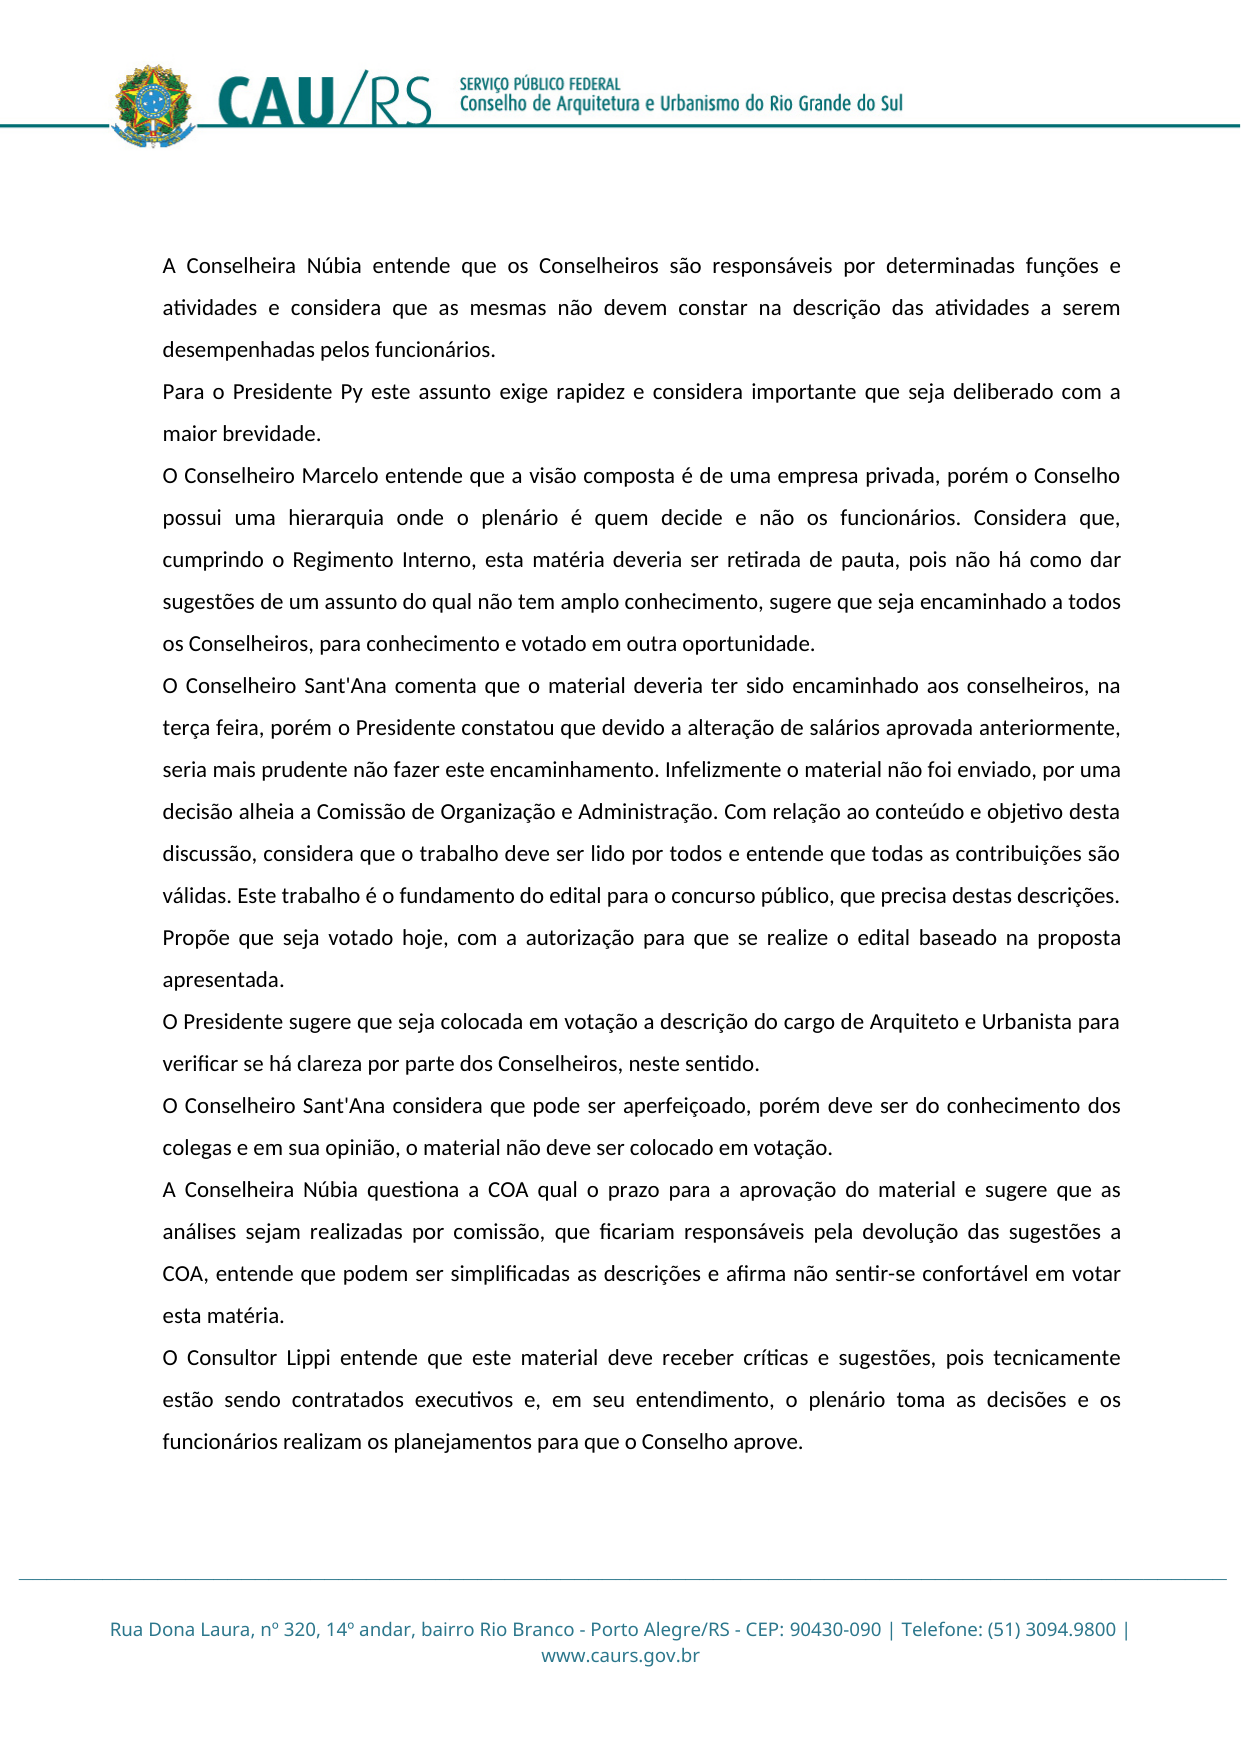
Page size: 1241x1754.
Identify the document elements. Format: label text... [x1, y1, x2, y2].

text O Conselheiro Sant'Ana comenta que o material deveria ter sido encaminhado aos conselheiros, na terça feira, porém o Presidente constatou que devido a alteração de salários aprovada anteriormente, seria mais prudente não fazer este encaminhamento. Infelizmente o material não foi enviado, por uma decisão alheia a Comissão de Organização e Administração. Com relação ao conteúdo e objetivo desta discussão, considera que o trabalho deve ser lido por todos e entende que todas as contribuições são válidas. Este trabalho é o fundamento do edital para o concurso público, que precisa destas descrições. Propõe que seja votado hoje, com a autorização para que se realize o edital baseado na proposta apresentada. [162, 671, 1123, 993]
picture [0, 0, 1241, 159]
text A Conselheira Núbia entende que os Conselheiros são responsáveis por determinadas funções e atividades e considera que as mesmas não devem constar na descrição das atividades a serem desempenhadas pelos funcionários. [162, 252, 1123, 363]
text O Presidente sugere que seja colocada em votação a descrição do cargo de Arquiteto e Urbanista para verificar se há clareza por parte dos Conselheiros, neste sentido. [162, 1007, 1123, 1077]
text A Conselheira Núbia questiona a COA qual o prazo para a aprovação do material e sugere que as análises sejam realizadas por comissão, que ficariam responsáveis pela devolução das sugestões a COA, entende que podem ser simplificadas as descrições e afirma não sentir-se confortável em votar esta matéria. [162, 1175, 1123, 1329]
text O Consultor Lippi entende que este material deve receber críticas e sugestões, pois tecnicamente estão sendo contratados executivos e, em seu entendimento, o plenário toma as decisões e os funcionários realizam os planejamentos para que o Conselho aprove. [162, 1343, 1123, 1455]
text O Conselheiro Marcelo entende que a visão composta é de uma empresa privada, porém o Conselho possui uma hierarquia onde o plenário é quem decide e não os funcionários. Considera que, cumprindo o Regimento Interno, esta matéria deveria ser retirada de pauta, pois não há como dar sugestões de um assunto do qual não tem amplo conhecimento, sugere que seja encaminhado a todos os Conselheiros, para conhecimento e votado em outra oportunidade. [162, 461, 1123, 657]
text O Conselheiro Sant'Ana considera que pode ser aperfeiçoado, porém deve ser do conhecimento dos colegas e em sua opinião, o material não deve ser colocado em votação. [162, 1091, 1123, 1161]
text Para o Presidente Py este assunto exige rapidez e considera importante que seja deliberado com a maior brevidade. [162, 377, 1123, 447]
